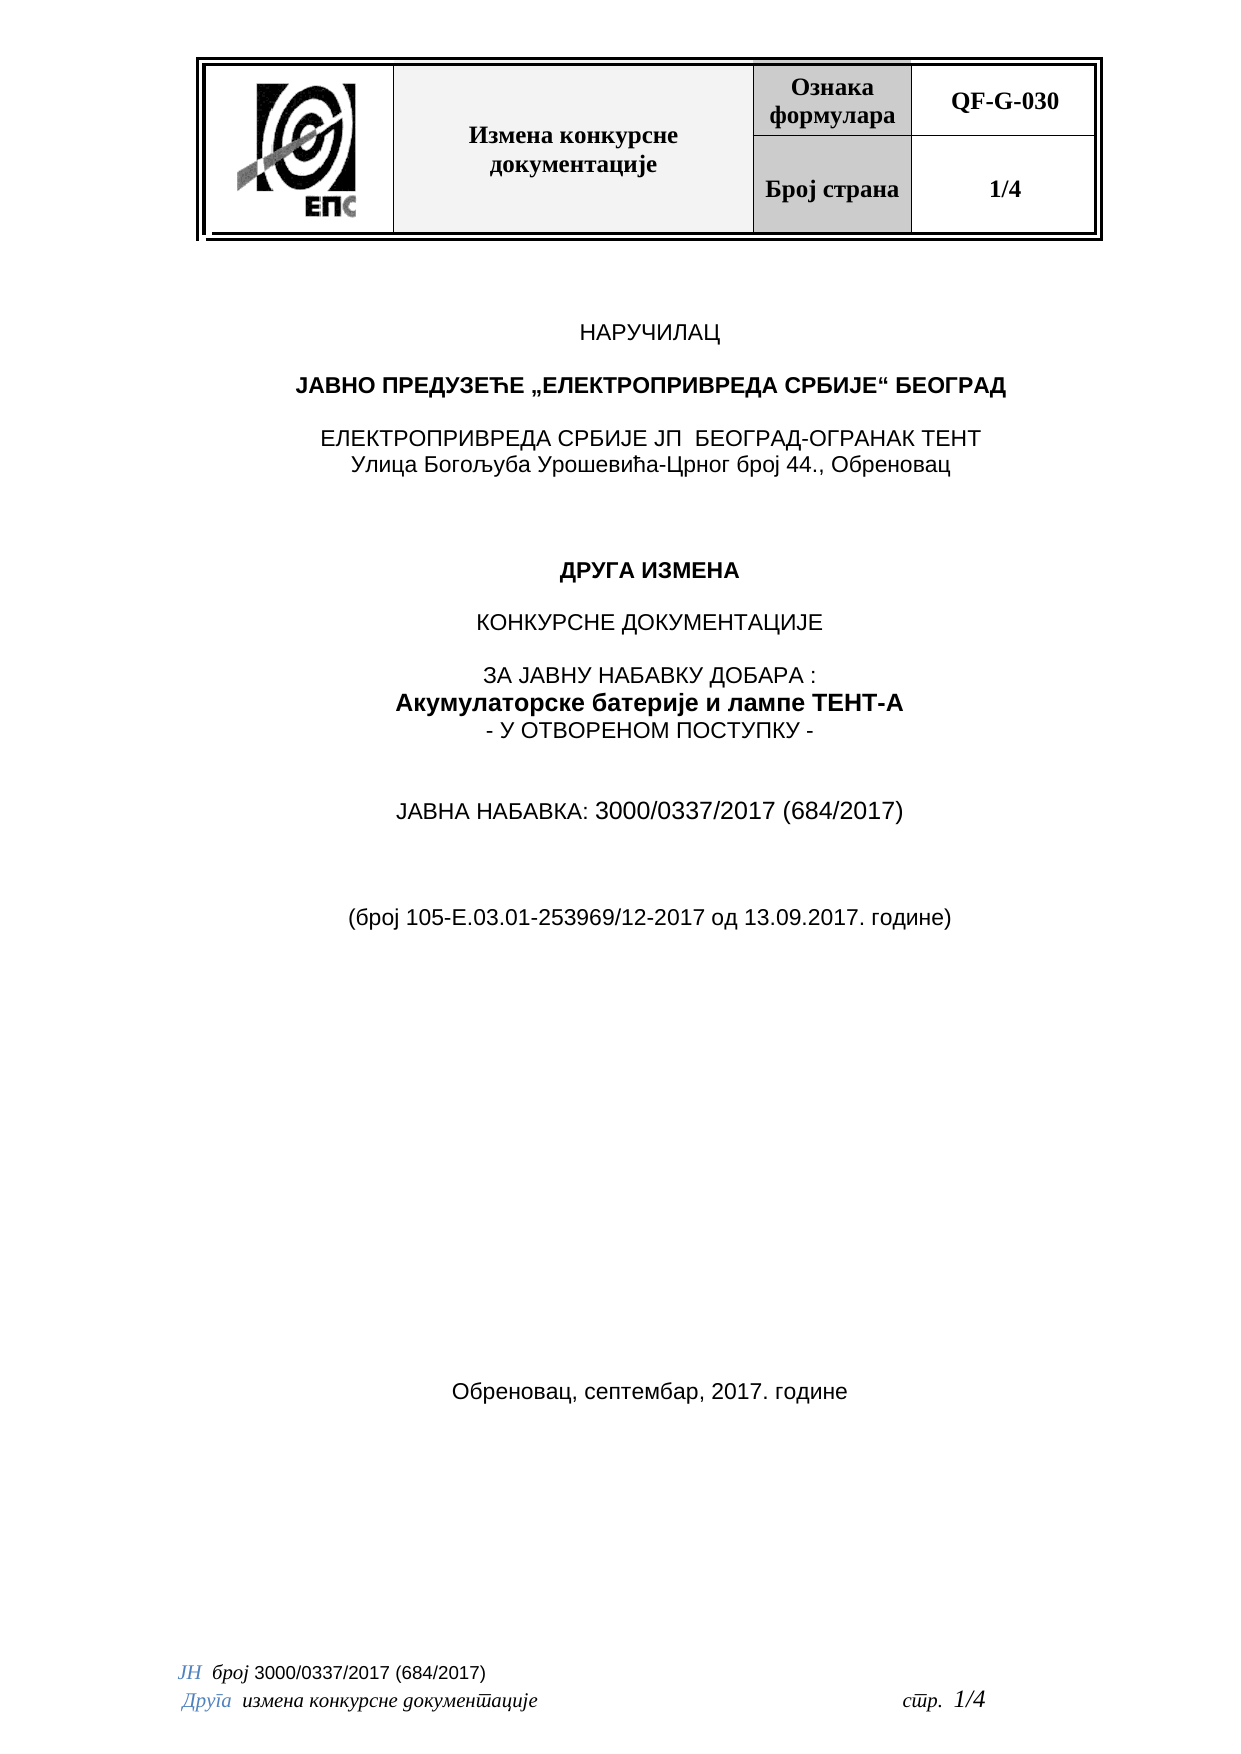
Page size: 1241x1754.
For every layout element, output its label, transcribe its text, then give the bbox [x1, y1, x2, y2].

text (број 105-E.03.01-253969/12-2017 од 13.09.2017. године) [177, 904, 1122, 930]
text Акумулаторске батерије и лампе ТЕНТ-А [177, 688, 1122, 717]
text Улица Богољуба Урошевића-Црног број 44., Обреновац [177, 451, 1124, 477]
text ДРУГА ИЗМЕНА [177, 557, 1122, 583]
text ЗА ЈАВНУ НАБАВКУ ДОБАРА : [177, 662, 1122, 688]
text Обреновац, септембар, 2017. године [177, 1378, 1122, 1405]
title НАРУЧИЛАЦ [177, 319, 1122, 346]
text КОНКУРСНЕ ДОКУМЕНТАЦИЈЕ [177, 609, 1122, 636]
text ЕЛЕКТРОПРИВРЕДА СРБИЈЕ ЈП БЕОГРАД-ОГРАНАК ТЕНТ [177, 425, 1124, 451]
text ЈАВНА НАБАВКА: 3000/0337/2017 (684/2017) [177, 796, 1122, 825]
text - У ОТВОРЕНОМ ПОСТУПКУ - [177, 717, 1122, 743]
text ЈАВНО ПРЕДУЗЕЋЕ „ЕЛЕКТРОПРИВРЕДА СРБИЈЕ“ БЕОГРАД [177, 372, 1124, 398]
